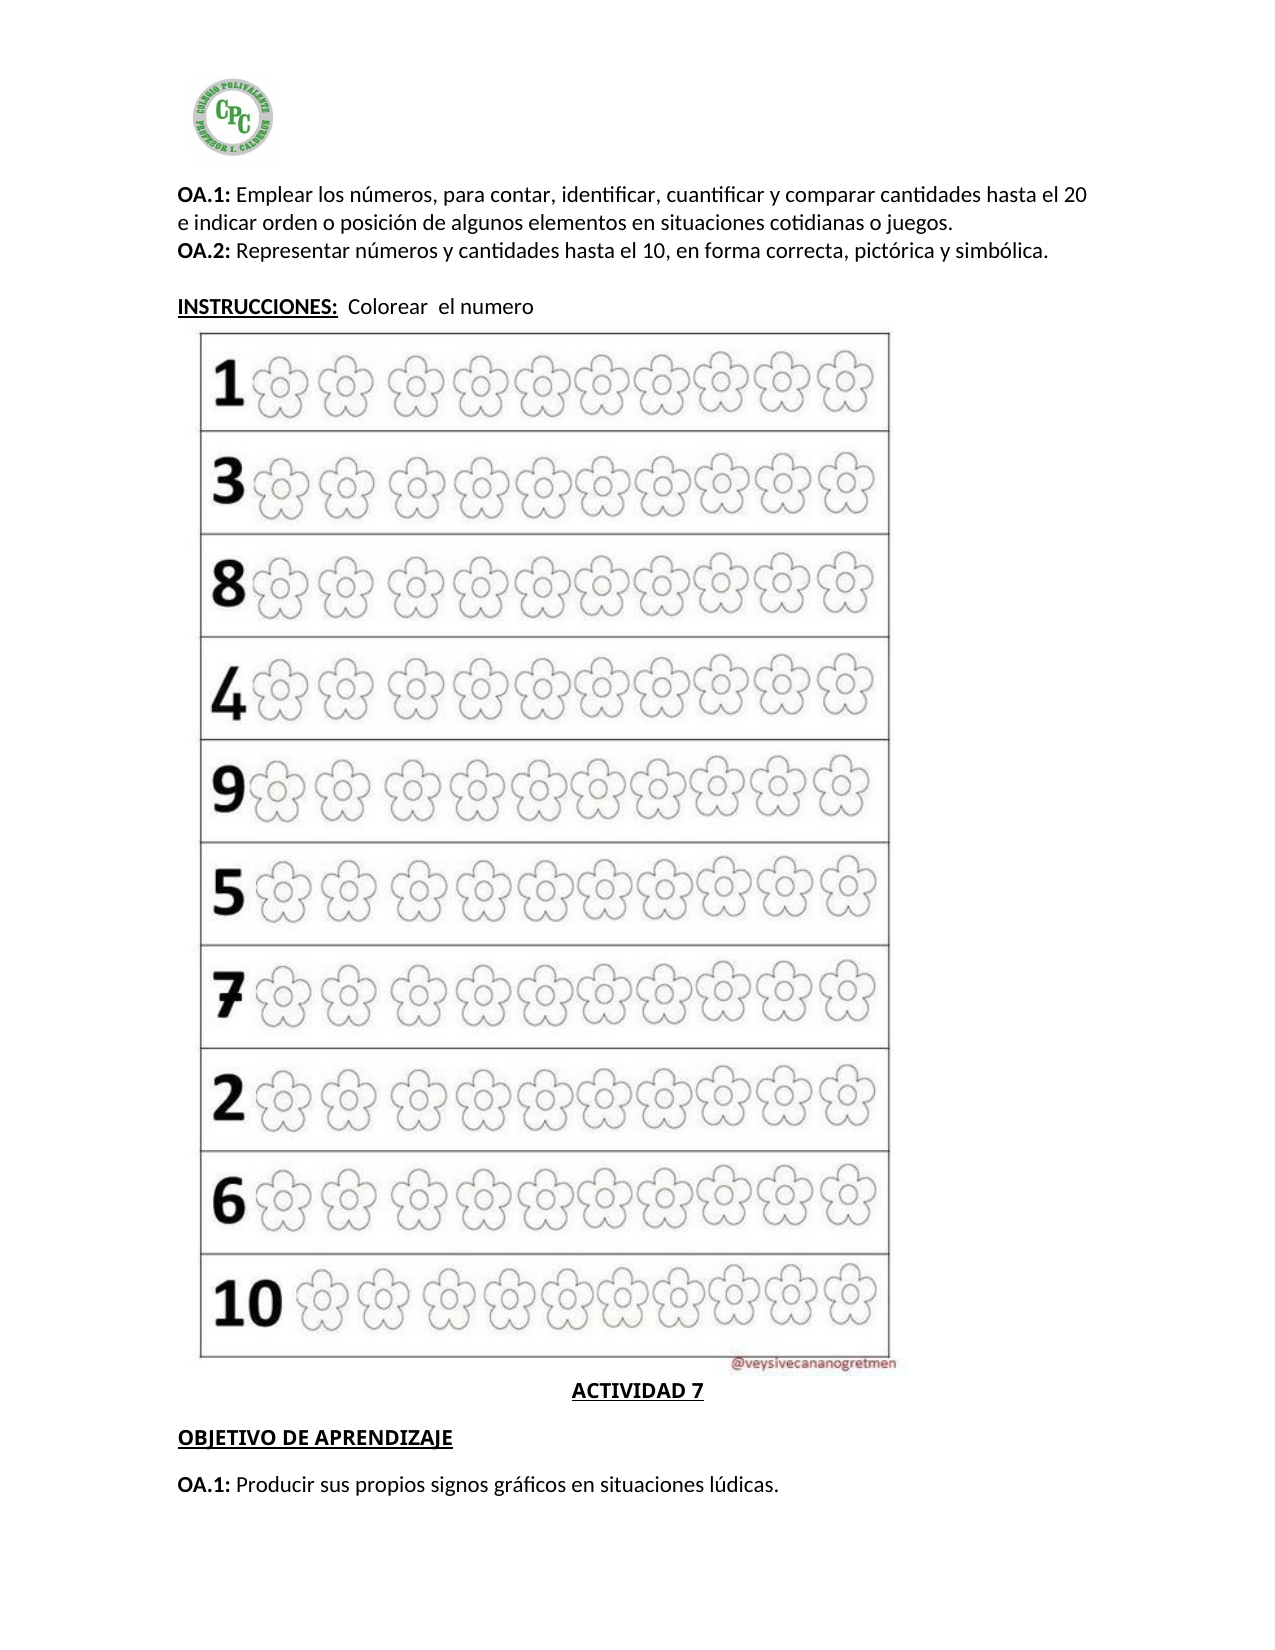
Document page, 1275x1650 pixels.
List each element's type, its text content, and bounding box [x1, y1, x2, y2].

text OBJETIVO DE APRENDIZAJE [177, 1423, 1098, 1451]
text OA.2: Representar números y cantidades hasta el 10, en forma correcta, pictórica y simbólica. [177, 236, 1098, 264]
picture [177, 320, 909, 1376]
picture [190, 77, 274, 157]
text INSTRUCCIONES: Colorear el numero [177, 292, 1098, 320]
text OA.1: Producir sus propios signos gráficos en situaciones lúdicas. [177, 1470, 1098, 1498]
text OA.1: Emplear los números, para contar, identificar, cuantificar y comparar cantidades hasta el 20 e indicar orden o posición de algunos elementos en situaciones cotidianas o juegos. [177, 180, 1098, 236]
text ACTIVIDAD 7 [177, 1376, 1098, 1404]
